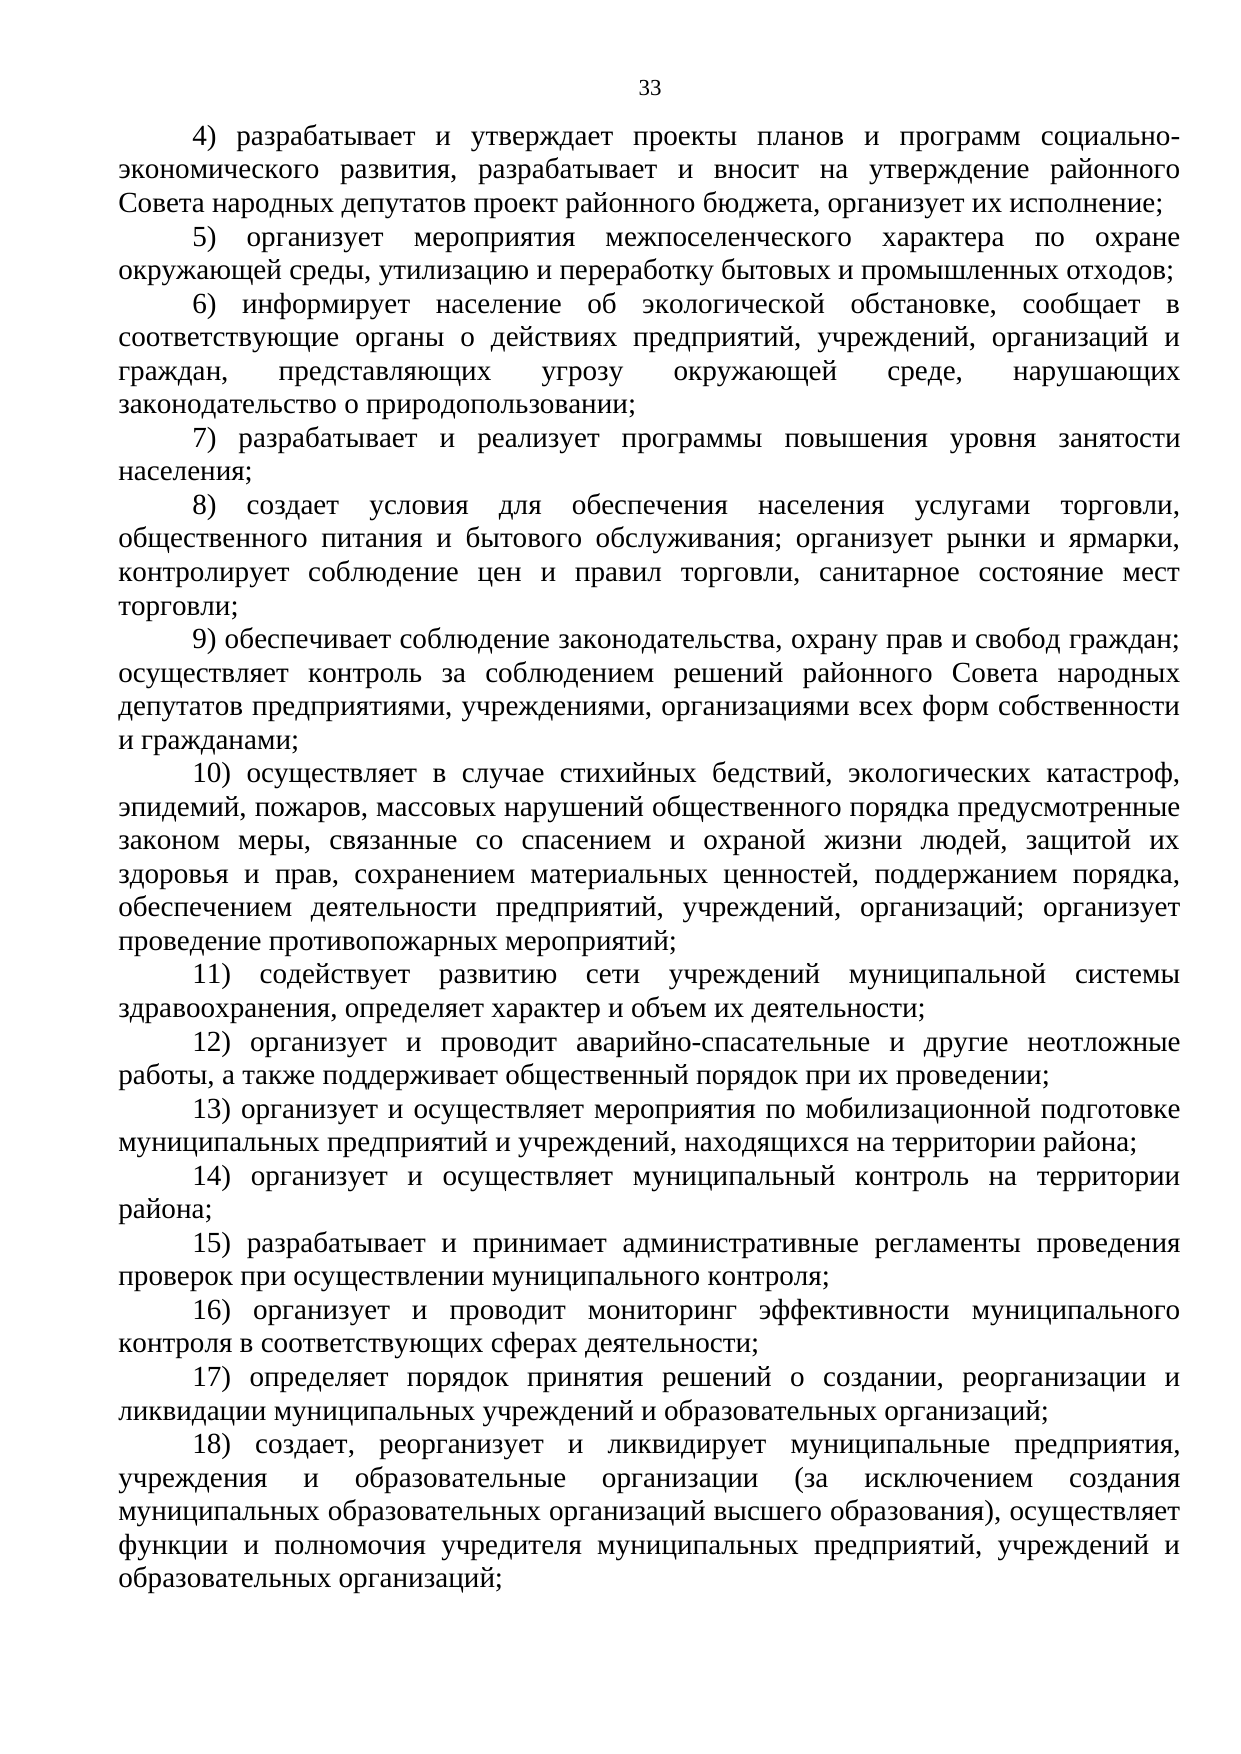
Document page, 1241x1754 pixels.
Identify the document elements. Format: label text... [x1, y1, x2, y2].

text 12) организует и проводит аварийно-спасательные и другие неотложные работы, а также поддерживает общественный порядок при их проведении; [118, 1024, 1181, 1091]
text 16) организует и проводит мониторинг эффективности муниципального контроля в соответствующих сферах деятельности; [118, 1292, 1181, 1359]
text 5) организует мероприятия межпоселенческого характера по охране окружающей среды, утилизацию и переработку бытовых и промышленных отходов; [118, 219, 1181, 286]
text 18) создает, реорганизует и ликвидирует муниципальные предприятия, учреждения и образовательные организации (за исключением создания муниципальных образовательных организаций высшего образования), осуществляет функции и полномочия учредителя муниципальных предприятий, учреждений и образовательных организаций; [118, 1426, 1181, 1594]
text 4) разрабатывает и утверждает проекты планов и программ социально-экономического развития, разрабатывает и вносит на утверждение районного Совета народных депутатов проект районного бюджета, организует их исполнение; [118, 118, 1181, 219]
text 17) определяет порядок принятия решений о создании, реорганизации и ликвидации муниципальных учреждений и образовательных организаций; [118, 1359, 1181, 1426]
text 8) создает условия для обеспечения населения услугами торговли, общественного питания и бытового обслуживания; организует рынки и ярмарки, контролирует соблюдение цен и правил торговли, санитарное состояние мест торговли; [118, 487, 1181, 621]
text 9) обеспечивает соблюдение законодательства, охрану прав и свобод граждан; осуществляет контроль за соблюдением решений районного Совета народных депутатов предприятиями, учреждениями, организациями всех форм собственности и гражданами; [118, 621, 1181, 755]
text 15) разрабатывает и принимает административные регламенты проведения проверок при осуществлении муниципального контроля; [118, 1225, 1181, 1292]
text 13) организует и осуществляет мероприятия по мобилизационной подготовке муниципальных предприятий и учреждений, находящихся на территории района; [118, 1091, 1181, 1158]
text 10) осуществляет в случае стихийных бедствий, экологических катастроф, эпидемий, пожаров, массовых нарушений общественного порядка предусмотренные законом меры, связанные со спасением и охраной жизни людей, защитой их здоровья и прав, сохранением материальных ценностей, поддержанием порядка, обеспечением деятельности предприятий, учреждений, организаций; организует проведение противопожарных мероприятий; [118, 755, 1181, 957]
text 6) информирует население об экологической обстановке, сообщает в соответствующие органы о действиях предприятий, учреждений, организаций и граждан, представляющих угрозу окружающей среде, нарушающих законодательство о природопользовании; [118, 286, 1181, 420]
text 11) содействует развитию сети учреждений муниципальной системы здравоохранения, определяет характер и объем их деятельности; [118, 957, 1181, 1024]
text 7) разрабатывает и реализует программы повышения уровня занятости населения; [118, 420, 1181, 487]
text 14) организует и осуществляет муниципальный контроль на территории района; [118, 1158, 1181, 1225]
